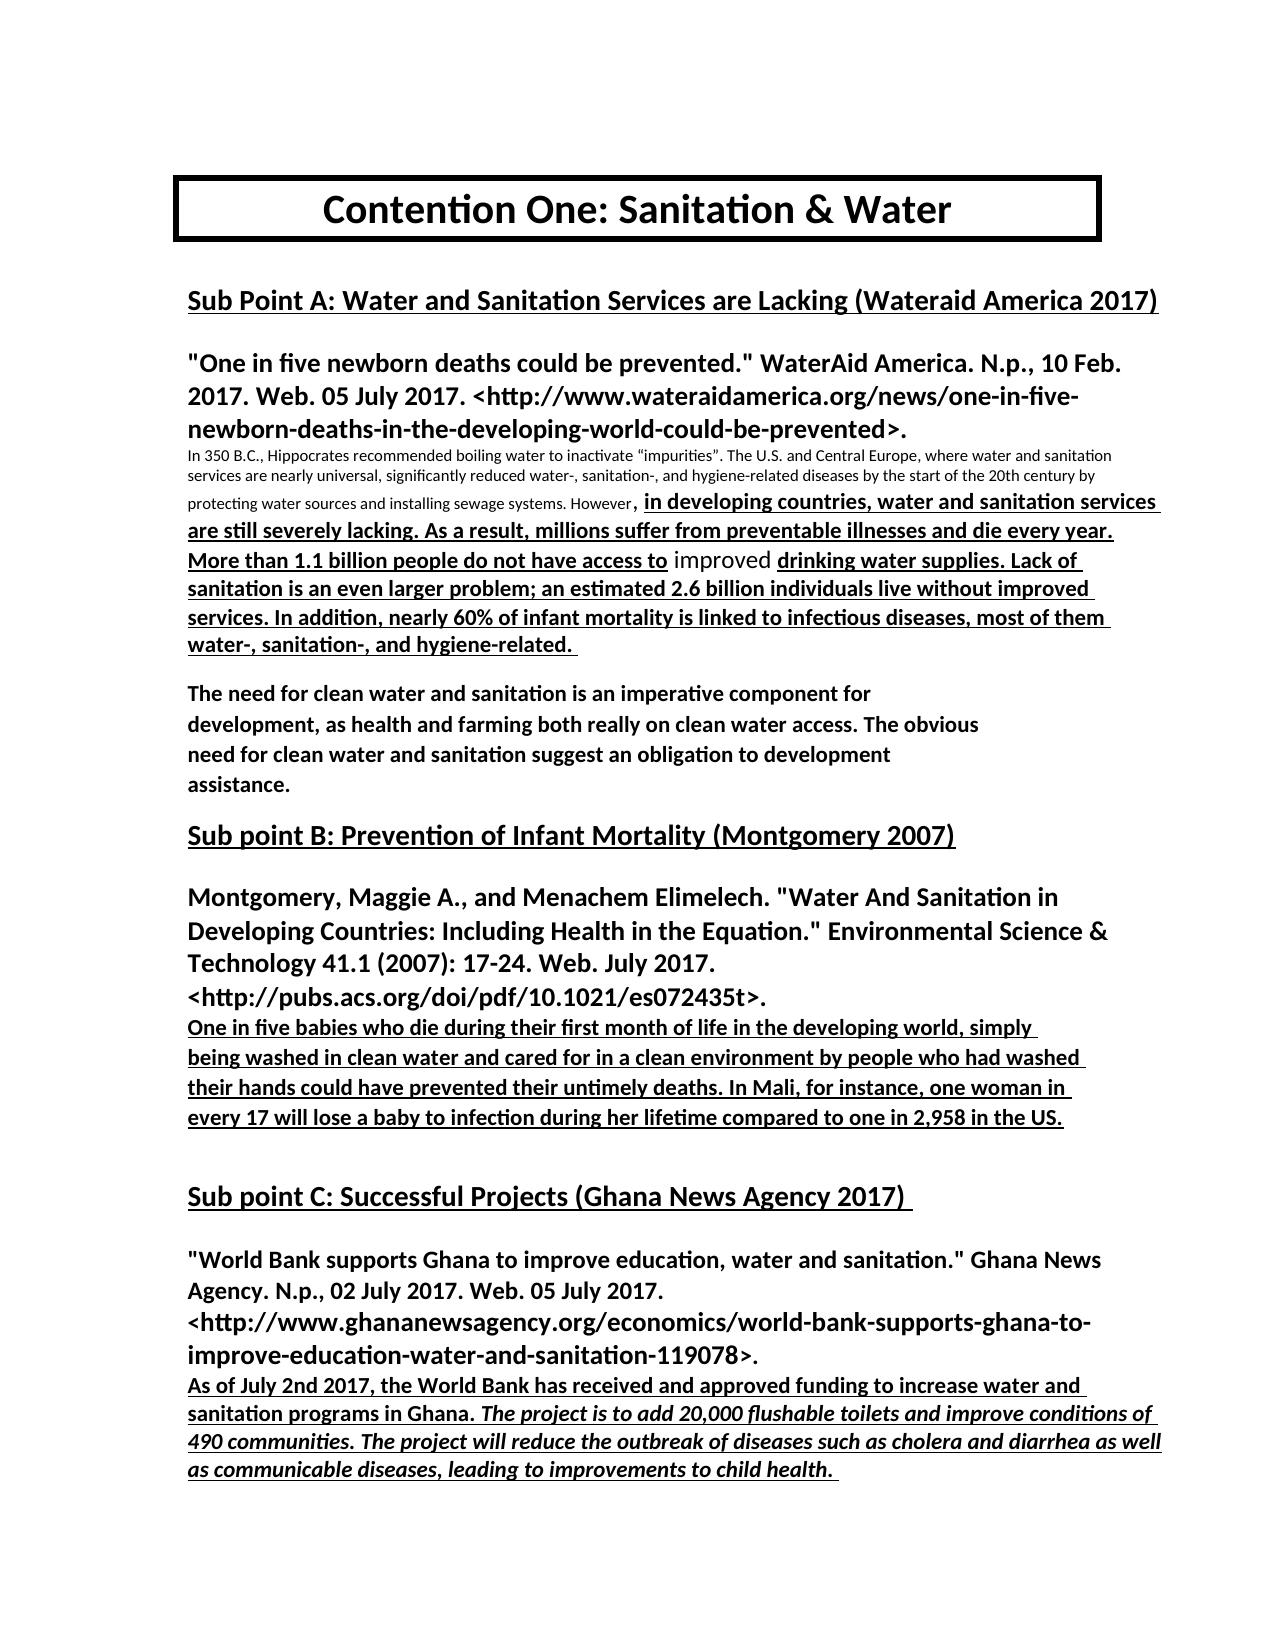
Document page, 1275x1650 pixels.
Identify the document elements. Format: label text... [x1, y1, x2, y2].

text Sub point B: Prevention of Infant Mortality (Montgomery 2007) [187, 817, 1162, 853]
text In 350 B.C., Hippocrates recommended boiling water to inactivate “impurities”. The U.S. and Central Europe, where water and sanitation services are nearly universal, significantly reduced water-, sanitation-, and hygiene-related diseases by the start of the 20th century by protecting water sources and installing sewage systems. However, in developing countries, water and sanitation services are still severely lacking. As a result, millions suffer from preventable illnesses and die every year. More than 1.1 billion people do not have access to improved drinking water supplies. Lack of sanitation is an even larger problem; an estimated 2.6 billion individuals live without improved services. In addition, nearly 60% of infant mortality is linked to infectious diseases, most of them water-, sanitation-, and hygiene-related. [187, 445, 1162, 659]
text As of July 2nd 2017, the World Bank has received and approved funding to increase water and sanitation programs in Ghana. The project is to add 20,000 flushable toilets and improve conditions of 490 communities. The project will reduce the outbreak of diseases such as cholera and diarrhea as well as communicable diseases, leading to improvements to child health. [187, 1453, 1162, 1483]
text Sub Point A: Water and Sanitation Services are Lacking (Wateraid America 2017) [187, 282, 1162, 318]
text "World Bank supports Ghana to improve education, water and sanitation." Ghana News Agency. N.p., 02 July 2017. Web. 05 July 2017. <http://www.ghananewsagency.org/economics/world-bank-supports-ghana-to-improve-education-water-and-sanitation-119078>. [187, 1244, 1162, 1371]
text "One in five newborn deaths could be prevented." WaterAid America. N.p., 10 Feb. 2017. Web. 05 July 2017. <http://www.wateraidamerica.org/news/one-in-five-newborn-deaths-in-the-developing-world-could-be-prevented>. [187, 346, 1162, 445]
subtitle Contention One: Sanitation & Water [179, 181, 1096, 236]
text The need for clean water and sanitation is an imperative component for development, as health and farming both really on clean water access. The obvious need for clean water and sanitation suggest an obligation to development assistance. [187, 679, 997, 798]
text Montgomery, Maggie A., and Menachem Elimelech. "Water And Sanitation in Developing Countries: Including Health in the Equation." Environmental Science & Technology 41.1 (2007): 17-24. Web. July 2017. <http://pubs.acs.org/doi/pdf/10.1021/es072435t>. [187, 881, 1162, 1013]
text One in five babies who die during their first month of life in the developing world, simply being washed in clean water and cared for in a clean environment by people who had washed their hands could have prevented their untimely deaths. In Mali, for instance, one woman in every 17 will lose a baby to infection during her lifetime compared to one in 2,958 in the US. [187, 1013, 1087, 1131]
text As of July 2nd 2017, the World Bank has received and approved funding to increase water and sanitation programs in Ghana. The project is to add 20,000 flushable toilets and improve conditions of 490 communities. The project will reduce the outbreak of diseases such as cholera and diarrhea as well as communicable diseases, leading to improvements to child health. [187, 1371, 1162, 1452]
text Sub point C: Successful Projects (Ghana News Agency 2017) [187, 1178, 1162, 1214]
